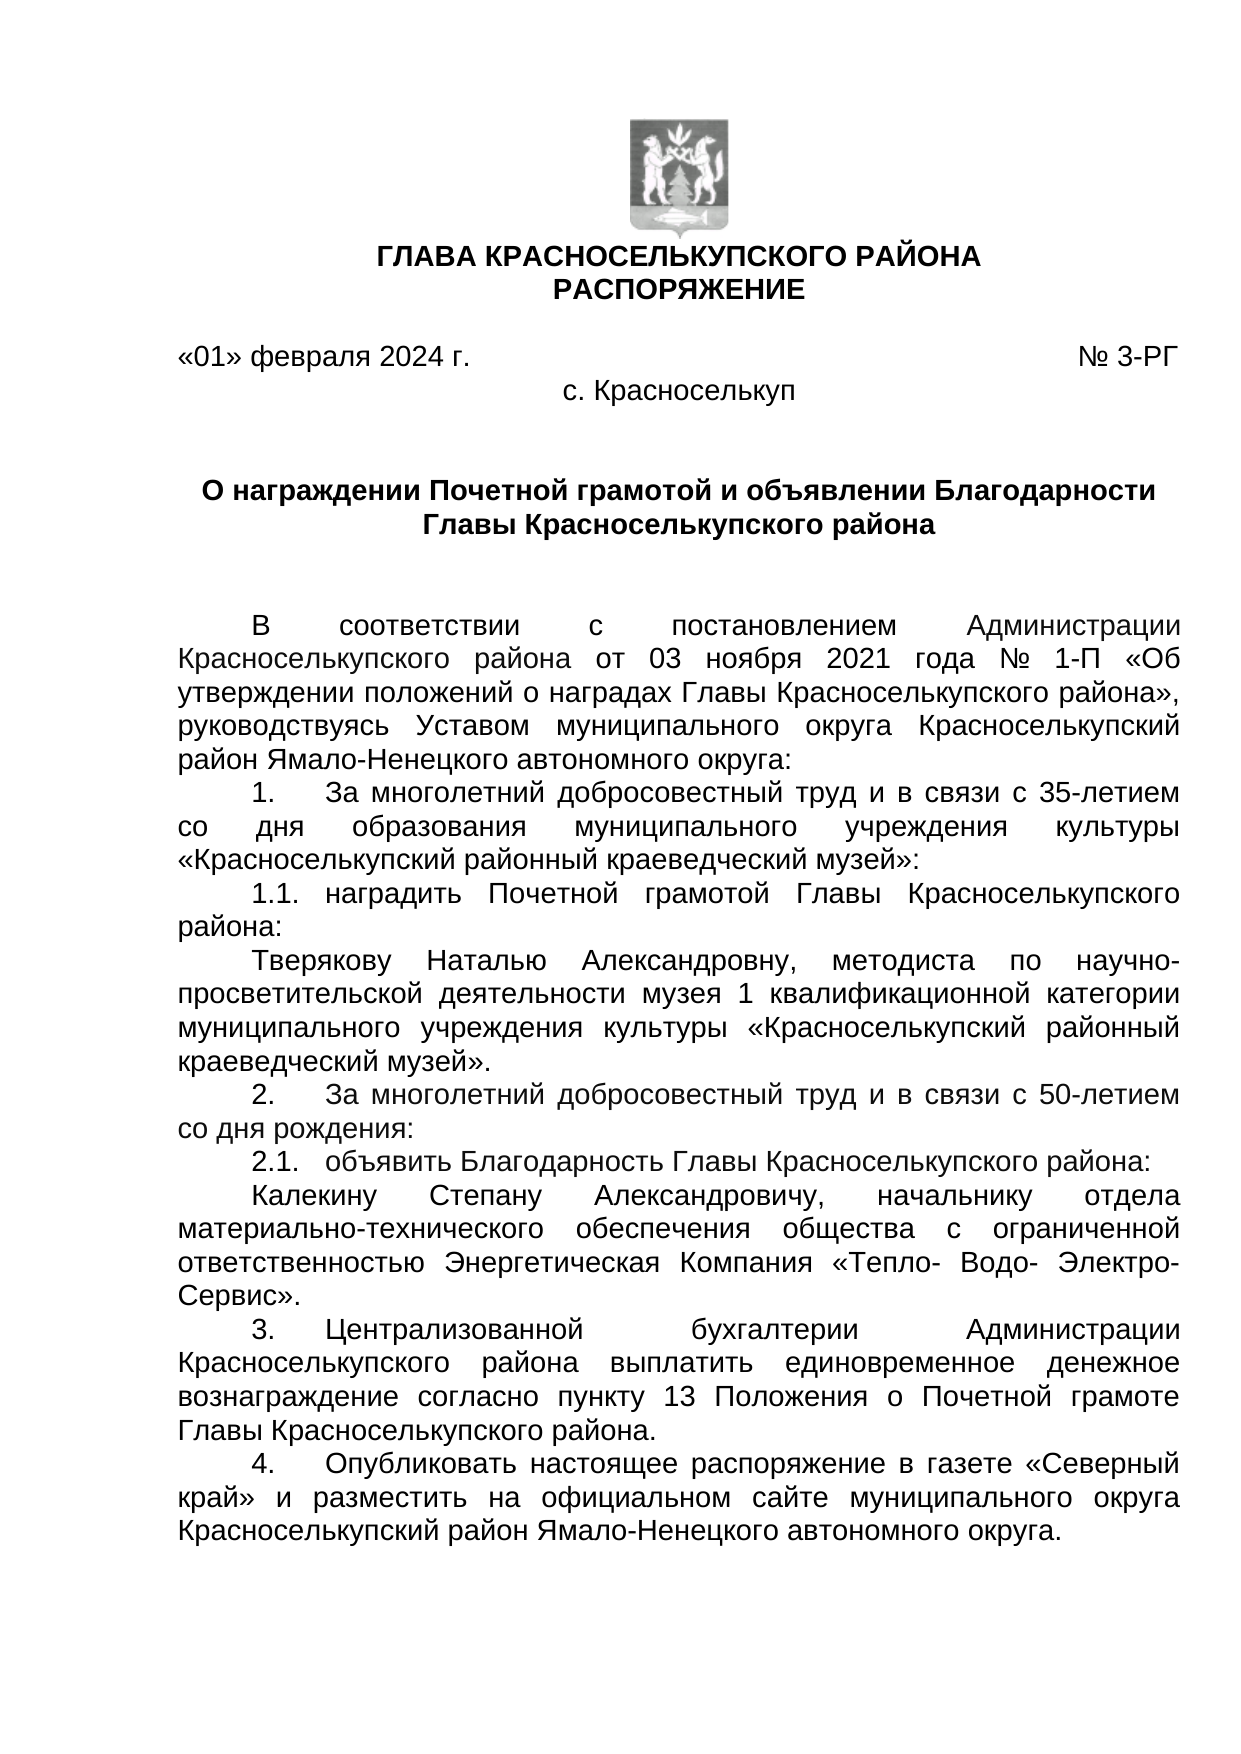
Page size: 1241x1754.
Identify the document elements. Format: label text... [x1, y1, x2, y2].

list В соответствии с постановлением Администрации Красноселькупского района от 03 ноября 2021 года № 1-П «Об утверждении положений о наградах Главы Красноселькупского района», руководствуясь Уставом муниципального округа Красноселькупский район Ямало-Ненецкого автономного округа: [177, 607, 1181, 775]
text 1. За многолетний добросовестный труд и в связи с 35-летием со дня образования муниципального учреждения культуры «Красноселькупский районный краеведческий музей»: [177, 775, 1181, 876]
text 3. Централизованной бухгалтерии Администрации Красноселькупского района выплатить единовременное денежное вознаграждение согласно пункту 13 Положения о Почетной грамоте Главы Красноселькупского района. [177, 1312, 1181, 1446]
picture [630, 118, 729, 239]
text ГЛАВА КРАСНОСЕЛЬКУПСКОГО РАЙОНА [177, 238, 1181, 272]
text 2.1. объявить Благодарность Главы Красноселькупского района: [177, 1144, 1181, 1178]
text 4. Опубликовать настоящее распоряжение в газете «Северный край» и разместить на официальном сайте муниципального округа Красноселькупский район Ямало-Ненецкого автономного округа. [177, 1446, 1181, 1547]
text Тверякову Наталью Александровну, методиста по научно-просветительской деятельности музея 1 квалификационной категории муниципального учреждения культуры «Красноселькупский районный краеведческий музей». [177, 943, 1181, 1077]
text с. Красноселькуп [177, 373, 1181, 406]
text 2. За многолетний добросовестный труд и в связи с 50-летием со дня рождения: [177, 1077, 1181, 1144]
text 1.1. наградить Почетной грамотой Главы Красноселькупского района: [177, 876, 1181, 943]
text Калекину Степану Александровичу, начальнику отдела материально-технического обеспечения общества с ограниченной ответственностью Энергетическая Компания «Тепло- Водо- Электро- Сервис». [177, 1178, 1181, 1312]
text О награждении Почетной грамотой и объявлении Благодарности [177, 473, 1181, 507]
text «01» февраля 2024 г. № 3-РГ [177, 339, 1181, 373]
text Главы Красноселькупского района [177, 507, 1181, 540]
text РАСПОРЯЖЕНИЕ [177, 272, 1181, 306]
